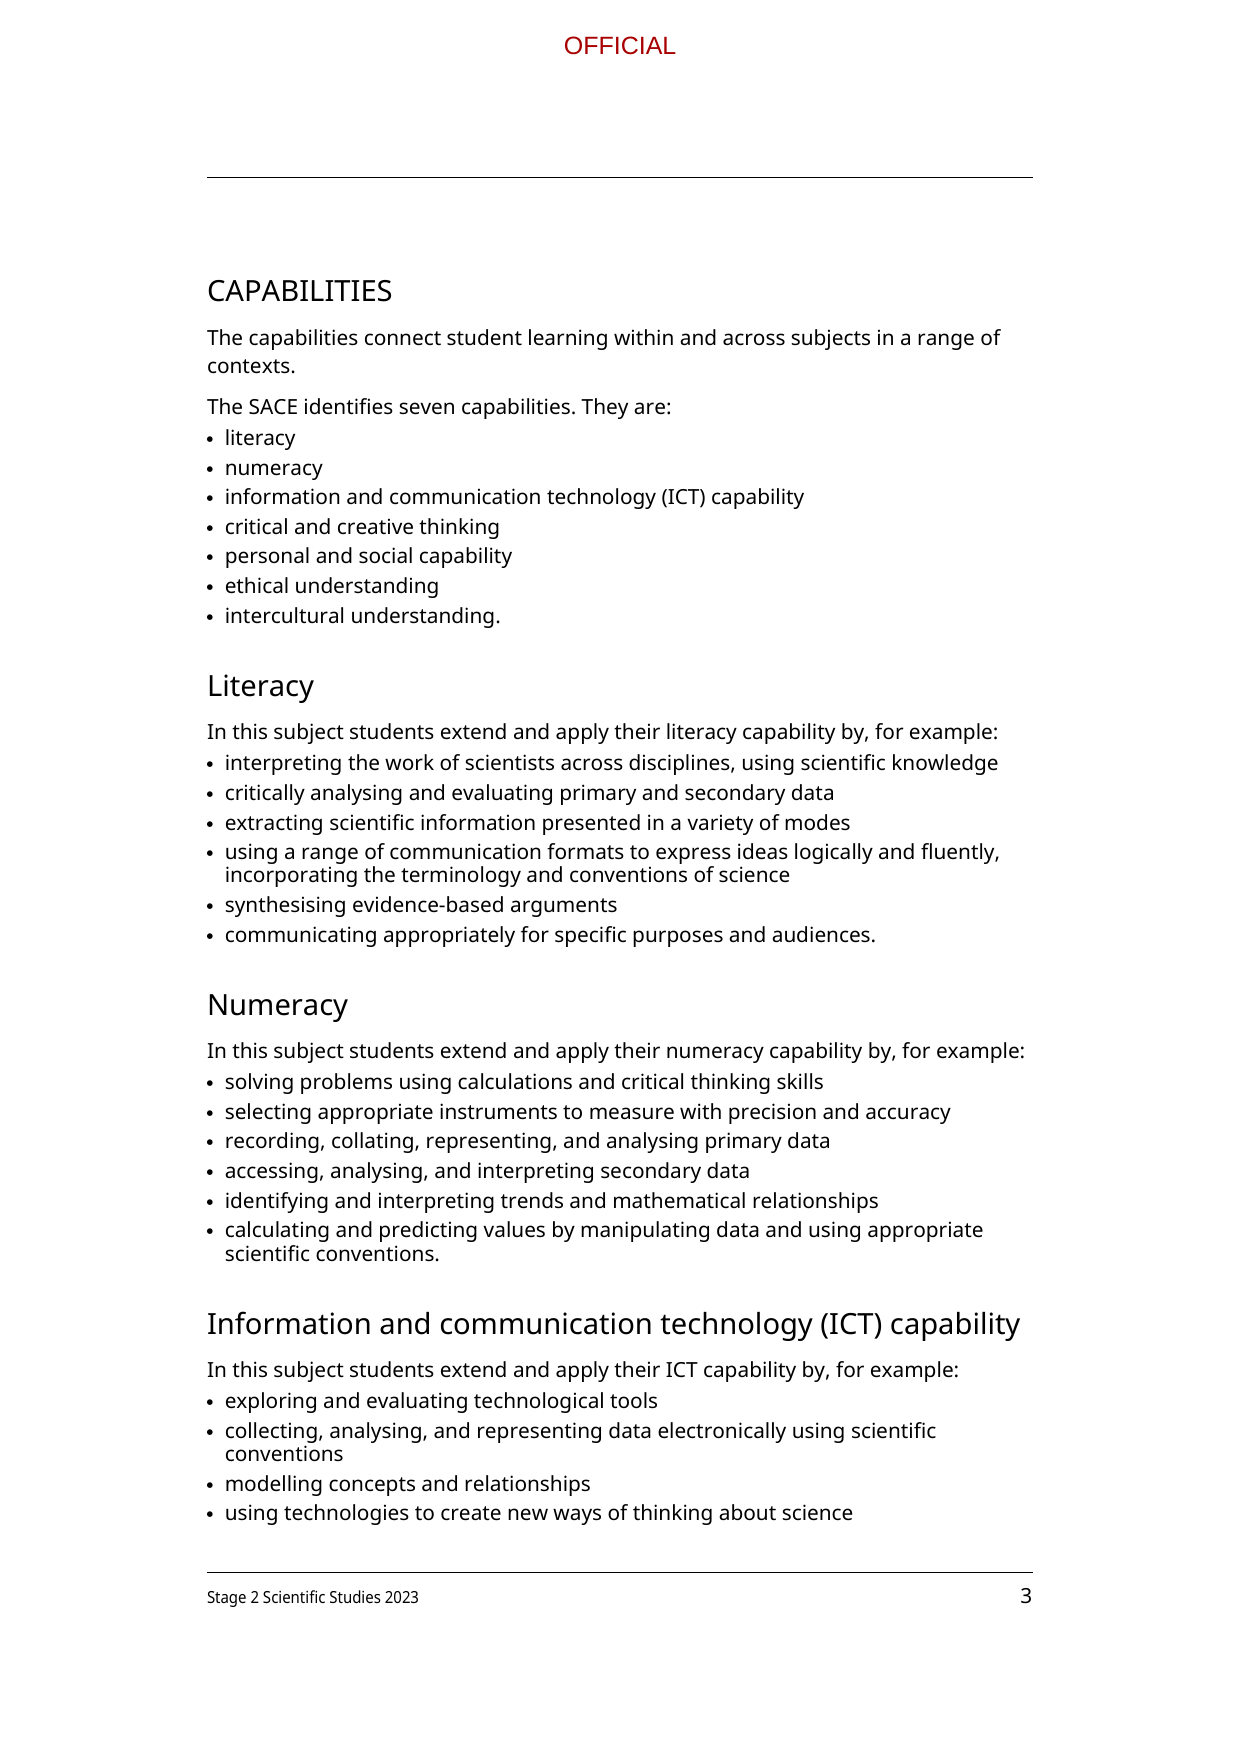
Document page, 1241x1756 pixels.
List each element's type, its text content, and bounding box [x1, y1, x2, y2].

text In this subject students extend and apply their numeracy capability by, for example: [207, 1036, 1033, 1065]
text identifying and interpreting trends and mathematical relationships [207, 1189, 1033, 1213]
text collecting, analysing, and representing data electronically using scientific conventions [207, 1420, 1033, 1466]
text numeracy [207, 457, 1033, 480]
text calculating and predicting values by manipulating data and using appropriate scientific conventions. [207, 1219, 1033, 1266]
text recording, collating, representing, and analysing primary data [207, 1130, 1033, 1154]
text interpreting the work of scientists across disciplines, using scientific knowledge [207, 752, 1033, 776]
text literacy [207, 427, 1033, 450]
text information and communication technology (ICT) capability [207, 486, 1033, 509]
text solving problems using calculations and critical thinking skills [207, 1071, 1033, 1094]
text communicating appropriately for specific purposes and audiences. [207, 923, 1033, 947]
text Literacy [207, 665, 1033, 705]
text using technologies to create new ways of thinking about science [207, 1502, 1033, 1526]
text exploring and evaluating technological tools [207, 1390, 1033, 1413]
text Information and communication technology (ICT) capability [207, 1303, 1033, 1343]
text accessing, analysing, and interpreting secondary data [207, 1160, 1033, 1183]
text ethical understanding [207, 575, 1033, 598]
text critical and creative thinking [207, 516, 1033, 539]
text synthesising evidence-based arguments [207, 894, 1033, 917]
text extracting scientific information presented in a variety of modes [207, 811, 1033, 835]
text The SACE identifies seven capabilities. They are: [207, 392, 1033, 421]
text critically analysing and evaluating primary and secondary data [207, 782, 1033, 805]
text modelling concepts and relationships [207, 1473, 1033, 1496]
text personal and social capability [207, 545, 1033, 569]
text using a range of communication formats to express ideas logically and fluently, incorporating the terminology and conventions of science [207, 841, 1033, 888]
text Numeracy [207, 984, 1033, 1024]
text In this subject students extend and apply their ICT capability by, for example: [207, 1355, 1033, 1384]
text selecting appropriate instruments to measure with precision and accuracy [207, 1101, 1033, 1124]
text In this subject students extend and apply their literacy capability by, for example: [207, 717, 1033, 746]
text Capabilities [207, 271, 1033, 310]
text The capabilities connect student learning within and across subjects in a range of contexts. [207, 323, 1033, 380]
text intercultural understanding. [207, 604, 1033, 628]
